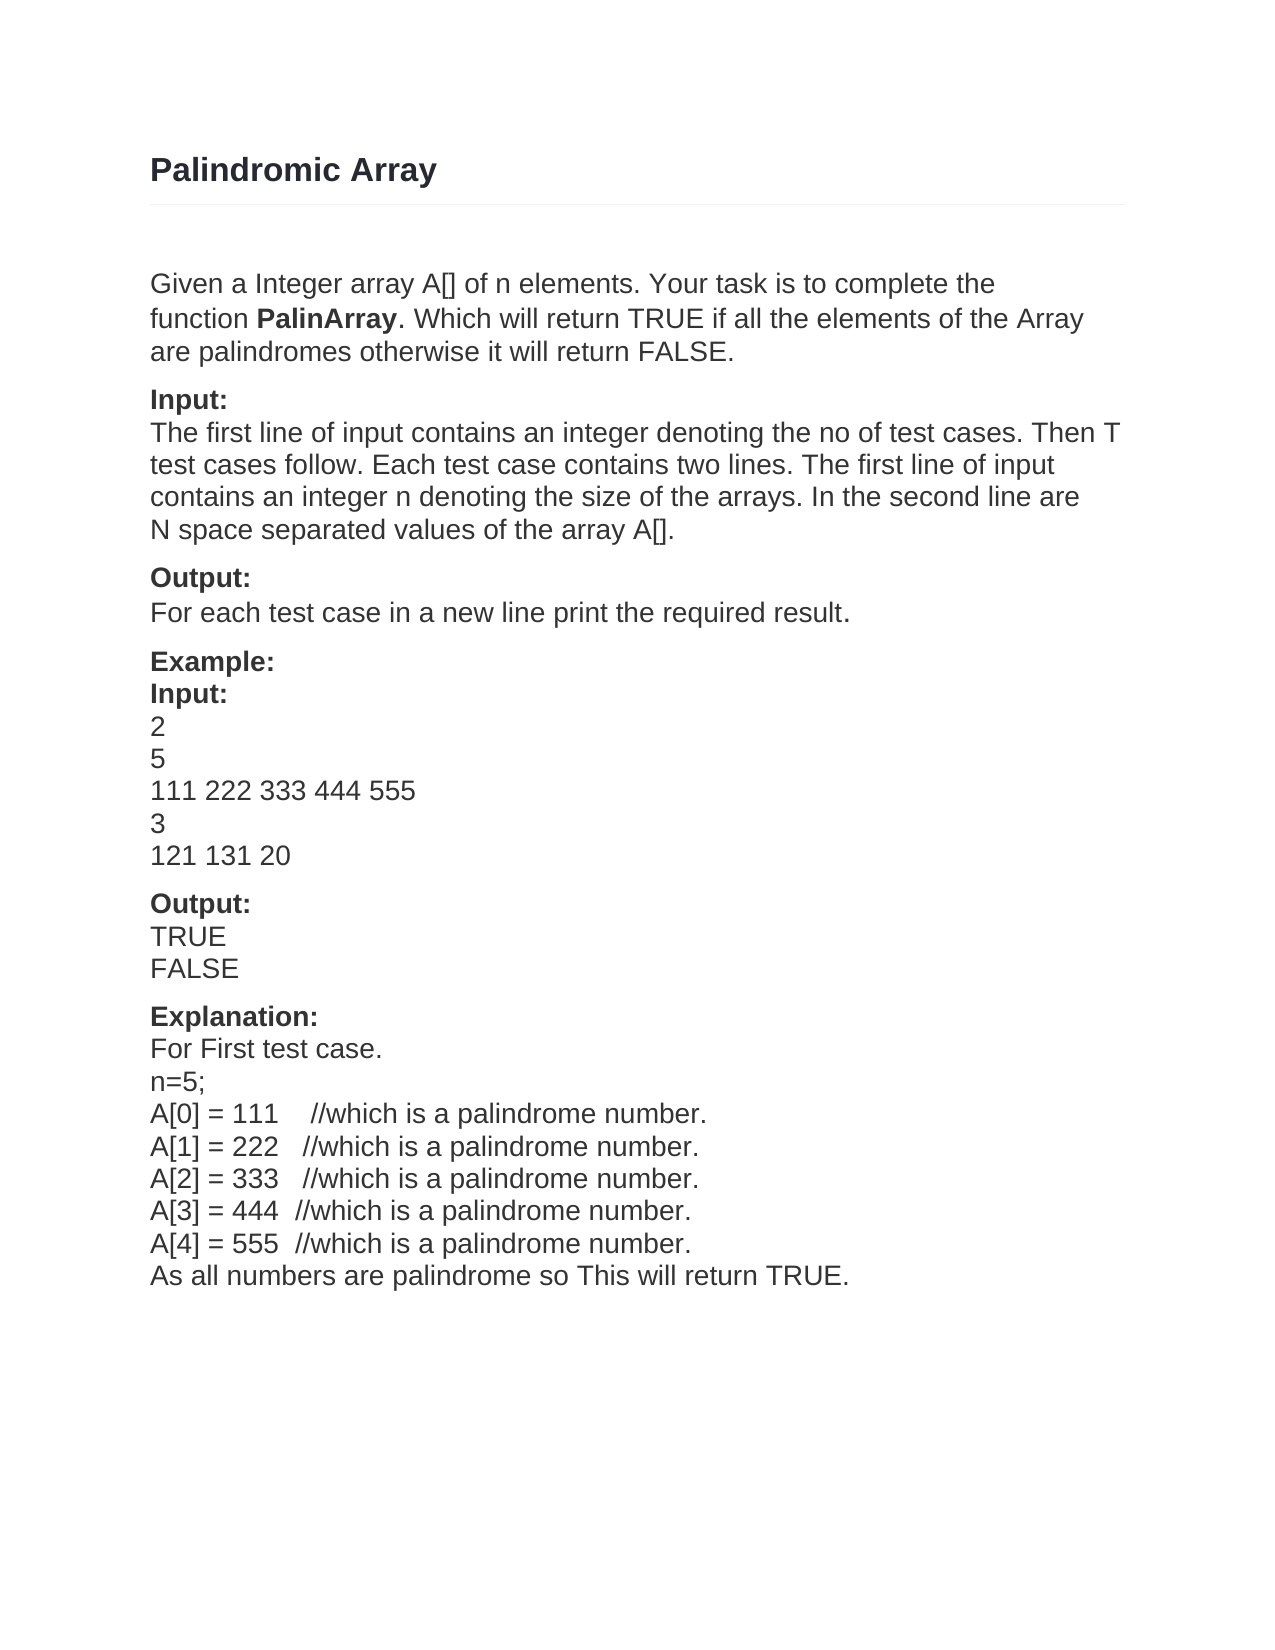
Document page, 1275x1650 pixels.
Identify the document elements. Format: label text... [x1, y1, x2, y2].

text Example: Input: 2 5 111 222 333 444 555 3 121 131 20 [150, 645, 1125, 871]
text Explanation: For First test case. n=5; A[0] = 111 //which is a palindrome number. A[1] = 222 //which is a palindrome number. A[2] = 333 //which is a palindrome number. A[3] = 444 //which is a palindrome number. A[4] = 555 //which is a palindrome number. As all numbers are palindrome so This will return TRUE. [150, 1000, 1125, 1291]
text Palindromic Array [150, 150, 1125, 188]
text Output: For each test case in a new line print the required result. [150, 561, 1125, 629]
text Given a Integer array A[] of n elements. Your task is to complete the function PalinArray. Which will return TRUE if all the elements of the Array are palindromes otherwise it will return FALSE. [150, 267, 1125, 367]
text Output: TRUE FALSE [150, 887, 1125, 984]
text Input: The first line of input contains an integer denoting the no of test cases. Then T test cases follow. Each test case contains two lines. The first line of input contains an integer n denoting the size of the arrays. In the second line are N space separated values of the array A[]. [150, 383, 1125, 545]
